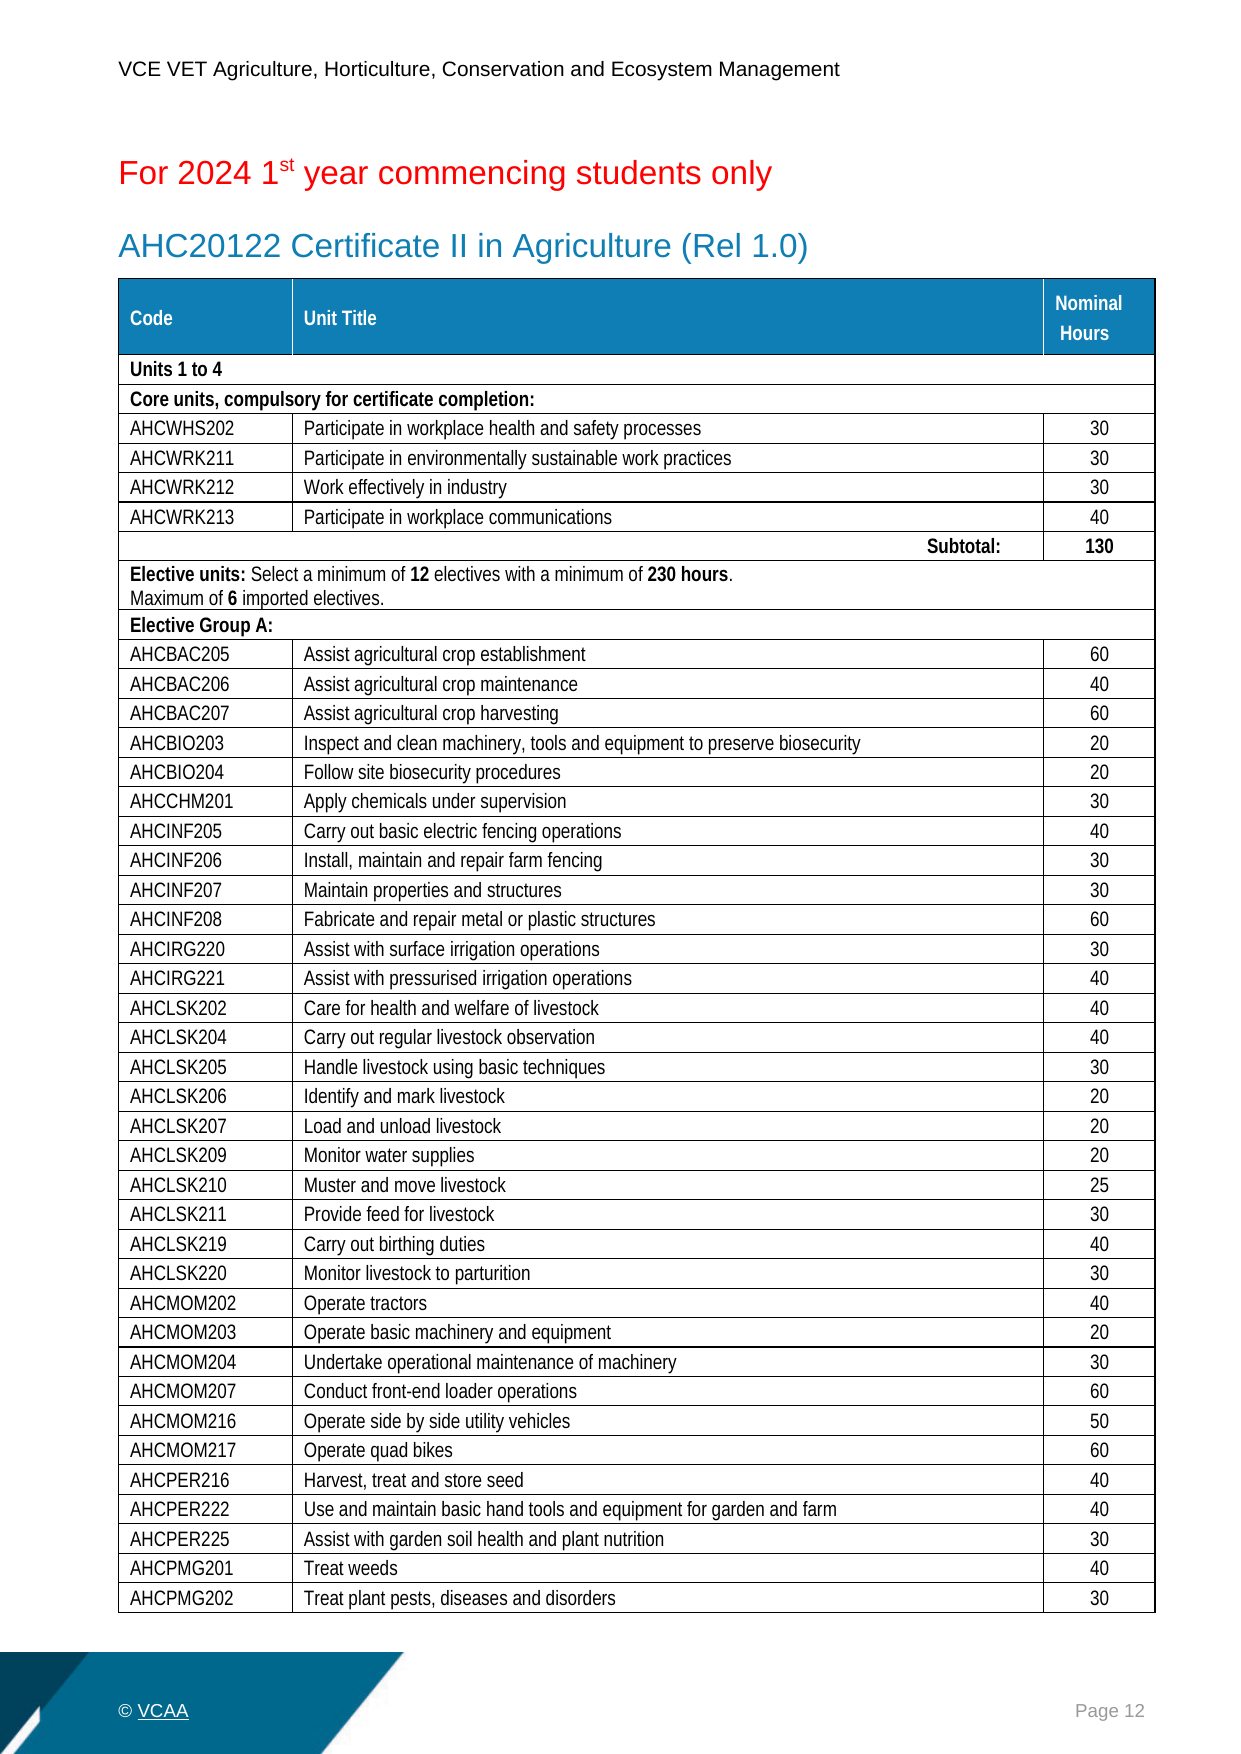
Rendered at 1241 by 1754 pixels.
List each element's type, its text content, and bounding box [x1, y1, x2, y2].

table_cell Undertake operational maintenance of machinery [293, 1348, 1043, 1376]
table_cell 40 [1044, 1230, 1154, 1258]
picture [322, 1652, 1241, 1754]
table_cell Assist agricultural crop maintenance [293, 669, 1043, 698]
table_cell AHCINF207 [119, 876, 292, 904]
table_cell Operate tractors [293, 1289, 1043, 1317]
table_cell Elective units: Select a minimum of 12 electives with a minimum of 230 hours. Maximum of 6 imported electives. [119, 561, 1154, 609]
table_cell AHCPMG202 [119, 1583, 292, 1612]
table_cell 20 [1044, 1141, 1154, 1169]
table_cell Harvest, treat and store seed [293, 1465, 1043, 1494]
table_cell 40 [1044, 1495, 1154, 1523]
table_cell AHCBIO203 [119, 728, 292, 757]
table_cell 60 [1044, 1436, 1154, 1464]
table_cell AHCLSK209 [119, 1141, 292, 1169]
table_cell Apply chemicals under supervision [293, 787, 1043, 816]
table_cell Maintain properties and structures [293, 876, 1043, 904]
table_cell 30 [1044, 1583, 1154, 1612]
table_cell AHCWRK212 [119, 473, 292, 501]
table_cell Monitor water supplies [293, 1141, 1043, 1169]
table_cell Assist with garden soil health and plant nutrition [293, 1524, 1043, 1553]
table_cell 40 [1044, 1554, 1154, 1582]
table_cell 30 [1044, 935, 1154, 963]
table_cell Work effectively in industry [293, 473, 1043, 501]
table_cell Assist agricultural crop establishment [293, 640, 1043, 668]
table_cell 20 [1044, 1082, 1154, 1111]
table_cell 30 [1044, 473, 1154, 501]
table_cell Units 1 to 4 [119, 355, 1154, 383]
table_cell Assist with surface irrigation operations [293, 935, 1043, 963]
table_cell Participate in environmentally sustainable work practices [293, 444, 1043, 472]
table_cell Assist agricultural crop harvesting [293, 699, 1043, 727]
table_cell Care for health and welfare of livestock [293, 994, 1043, 1022]
table_cell 40 [1044, 1465, 1154, 1494]
table_cell AHCMOM217 [119, 1436, 292, 1464]
table_cell AHCLSK207 [119, 1112, 292, 1140]
table_cell 20 [1044, 1318, 1154, 1346]
table_cell AHCPER225 [119, 1524, 292, 1553]
table_cell AHCLSK206 [119, 1082, 292, 1111]
table_cell 50 [1044, 1406, 1154, 1435]
table_cell AHCLSK211 [119, 1200, 292, 1228]
table_cell AHCLSK219 [119, 1230, 292, 1258]
table_cell 30 [1044, 787, 1154, 816]
table_cell 60 [1044, 905, 1154, 934]
table_cell AHCINF206 [119, 846, 292, 875]
table_cell Treat plant pests, diseases and disorders [293, 1583, 1043, 1612]
table_cell Identify and mark livestock [293, 1082, 1043, 1111]
table_cell Handle livestock using basic techniques [293, 1053, 1043, 1081]
table_cell Use and maintain basic hand tools and equipment for garden and farm [293, 1495, 1043, 1523]
table_cell AHCPER222 [119, 1495, 292, 1523]
table_cell AHCPER216 [119, 1465, 292, 1494]
table_cell Provide feed for livestock [293, 1200, 1043, 1228]
table_cell AHCMOM203 [119, 1318, 292, 1346]
table_cell 30 [1044, 846, 1154, 875]
table_cell 40 [1044, 1289, 1154, 1317]
table_cell 20 [1044, 758, 1154, 786]
table_cell Elective Group A: [119, 610, 1154, 639]
table_cell Treat weeds [293, 1554, 1043, 1582]
table_cell AHCMOM202 [119, 1289, 292, 1317]
table_cell 30 [1044, 1259, 1154, 1287]
table_cell AHCLSK220 [119, 1259, 292, 1287]
table_cell 60 [1044, 1377, 1154, 1405]
table_cell AHCIRG220 [119, 935, 292, 963]
table_cell AHCMOM207 [119, 1377, 292, 1405]
table_cell Carry out basic electric fencing operations [293, 817, 1043, 845]
table_cell AHCLSK202 [119, 994, 292, 1022]
table_cell 40 [1044, 1023, 1154, 1052]
table_cell Carry out birthing duties [293, 1230, 1043, 1258]
table_cell 30 [1044, 1200, 1154, 1228]
table_cell AHCBIO204 [119, 758, 292, 786]
table_cell AHCWRK211 [119, 444, 292, 472]
table_cell AHCLSK210 [119, 1171, 292, 1199]
table_header Nominal Hours [1044, 279, 1154, 354]
picture [0, 1707, 40, 1754]
table_cell Install, maintain and repair farm fencing [293, 846, 1043, 875]
table_cell 60 [1044, 699, 1154, 727]
table_cell AHCIRG221 [119, 964, 292, 993]
table_cell 130 [1044, 532, 1154, 560]
table_cell 30 [1044, 444, 1154, 472]
table_cell Operate side by side utility vehicles [293, 1406, 1043, 1435]
table_cell Fabricate and repair metal or plastic structures [293, 905, 1043, 934]
table_cell AHCCHM201 [119, 787, 292, 816]
table_cell AHCLSK204 [119, 1023, 292, 1052]
table_cell Assist with pressurised irrigation operations [293, 964, 1043, 993]
table_cell 60 [1044, 640, 1154, 668]
table_cell 25 [1044, 1171, 1154, 1199]
table_cell 40 [1044, 964, 1154, 993]
table_cell 40 [1044, 503, 1154, 531]
table_cell AHCBAC206 [119, 669, 292, 698]
table_cell AHCMOM216 [119, 1406, 292, 1435]
table_cell AHCBAC205 [119, 640, 292, 668]
table_cell 20 [1044, 728, 1154, 757]
table_cell AHCLSK205 [119, 1053, 292, 1081]
table_cell AHCPMG201 [119, 1554, 292, 1582]
table_header Unit Title [293, 279, 1043, 354]
text For 2024 1st year commencing students only [118, 161, 1122, 191]
table_cell AHCWHS202 [119, 414, 292, 442]
table_cell 30 [1044, 1053, 1154, 1081]
table_cell AHCWRK213 [119, 503, 292, 531]
table_cell AHCBAC207 [119, 699, 292, 727]
table_cell 30 [1044, 414, 1154, 442]
table_cell 20 [1044, 1112, 1154, 1140]
table_cell Core units, compulsory for certificate completion: [119, 385, 1154, 413]
table_cell Participate in workplace health and safety processes [293, 414, 1043, 442]
subtitle AHC20122 Certificate II in Agriculture (Rel 1.0) [118, 224, 1122, 266]
table_cell Inspect and clean machinery, tools and equipment to preserve biosecurity [293, 728, 1043, 757]
table_cell 40 [1044, 994, 1154, 1022]
table_cell Monitor livestock to parturition [293, 1259, 1043, 1287]
table_cell 40 [1044, 669, 1154, 698]
table_cell Operate basic machinery and equipment [293, 1318, 1043, 1346]
table_cell 30 [1044, 876, 1154, 904]
table_cell Muster and move livestock [293, 1171, 1043, 1199]
table_header Code [119, 279, 292, 354]
table_cell 30 [1044, 1348, 1154, 1376]
table_cell Participate in workplace communications [293, 503, 1043, 531]
table_cell AHCMOM204 [119, 1348, 292, 1376]
table_cell 40 [1044, 817, 1154, 845]
table_cell 30 [1044, 1524, 1154, 1553]
table_cell Conduct front-end loader operations [293, 1377, 1043, 1405]
table_cell Carry out regular livestock observation [293, 1023, 1043, 1052]
table_cell Subtotal: [119, 532, 1043, 560]
table_cell Follow site biosecurity procedures [293, 758, 1043, 786]
table_cell AHCINF205 [119, 817, 292, 845]
table_cell Load and unload livestock [293, 1112, 1043, 1140]
table_cell AHCINF208 [119, 905, 292, 934]
table_cell Operate quad bikes [293, 1436, 1043, 1464]
